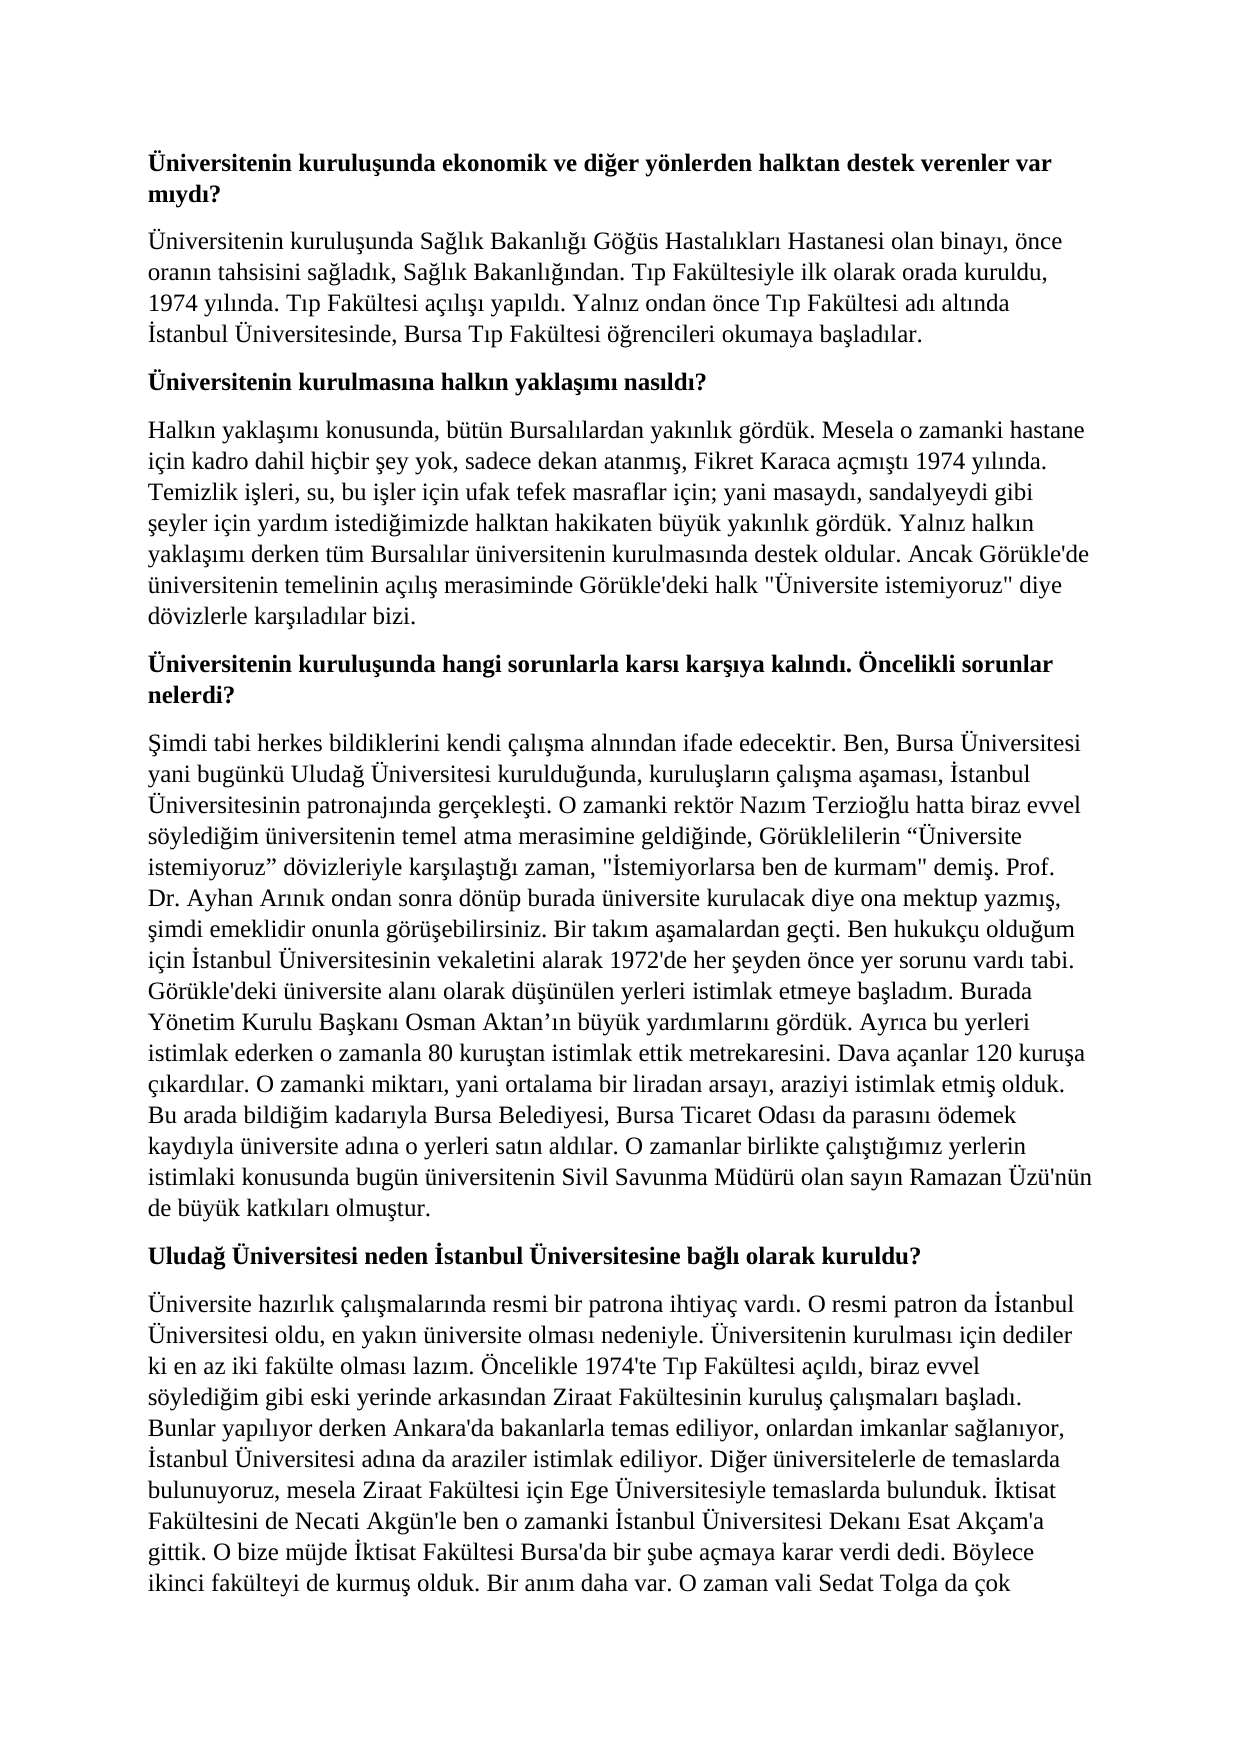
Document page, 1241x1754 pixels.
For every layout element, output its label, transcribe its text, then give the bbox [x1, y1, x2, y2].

text Üniversitenin kuruluşunda hangi sorunlarla karsı karşıya kalındı. Öncelikli sorunlar nelerdi? [148, 649, 1093, 709]
text Halkın yaklaşımı konusunda, bütün Bursalılardan yakınlık gördük. Mesela o zamanki hastane için kadro dahil hiçbir şey yok, sadece dekan atanmış, Fikret Karaca açmıştı 1974 yılında. Temizlik işleri, su, bu işler için ufak tefek masraflar için; yani masaydı, sandalyeydi gibi şeyler için yardım istediğimizde halktan hakikaten büyük yakınlık gördük. Yalnız halkın yaklaşımı derken tüm Bursalılar üniversitenin kurulmasında destek oldular. Ancak Görükle'de üniversitenin temelinin açılış merasiminde Görükle'deki halk "Üniversite istemiyoruz" diye dövizlerle karşıladılar bizi. [148, 415, 1093, 630]
text Şimdi tabi herkes bildiklerini kendi çalışma alnından ifade edecektir. Ben, Bursa Üniversitesi yani bugünkü Uludağ Üniversitesi kurulduğunda, kuruluşların çalışma aşaması, İstanbul Üniversitesinin patronajında gerçekleşti. O zamanki rektör Nazım Terzioğlu hatta biraz evvel söylediğim üniversitenin temel atma merasimine geldiğinde, Görüklelilerin “Üniversite istemiyoruz” dövizleriyle karşılaştığı zaman, "İstemiyorlarsa ben de kurmam" demiş. Prof. Dr. Ayhan Arınık ondan sonra dönüp burada üniversite kurulacak diye ona mektup yazmış, şimdi emeklidir onunla görüşebilirsiniz. Bir takım aşamalardan geçti. Ben hukukçu olduğum için İstanbul Üniversitesinin vekaletini alarak 1972'de her şeyden önce yer sorunu vardı tabi. Görükle'deki üniversite alanı olarak düşünülen yerleri istimlak etmeye başladım. Burada Yönetim Kurulu Başkanı Osman Aktan’ın büyük yardımlarını gördük. Ayrıca bu yerleri istimlak ederken o zamanla 80 kuruştan istimlak ettik metrekaresini. Dava açanlar 120 kuruşa çıkardılar. O zamanki miktarı, yani ortalama bir liradan arsayı, araziyi istimlak etmiş olduk. Bu arada bildiğim kadarıyla Bursa Belediyesi, Bursa Ticaret Odası da parasını ödemek kaydıyla üniversite adına o yerleri satın aldılar. O zamanlar birlikte çalıştığımız yerlerin istimlaki konusunda bugün üniversitenin Sivil Savunma Müdürü olan sayın Ramazan Üzü'nün de büyük katkıları olmuştur. [148, 728, 1093, 1222]
text Üniversitenin kuruluşunda Sağlık Bakanlığı Göğüs Hastalıkları Hastanesi olan binayı, önce oranın tahsisini sağladık, Sağlık Bakanlığından. Tıp Fakültesiyle ilk olarak orada kuruldu, 1974 yılında. Tıp Fakültesi açılışı yapıldı. Yalnız ondan önce Tıp Fakültesi adı altında İstanbul Üniversitesinde, Bursa Tıp Fakültesi öğrencileri okumaya başladılar. [148, 226, 1093, 348]
text Üniversitenin kuruluşunda ekonomik ve diğer yönlerden halktan destek verenler var mıydı? [148, 148, 1093, 207]
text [148, 1289, 1093, 1597]
text Uludağ Üniversitesi neden İstanbul Üniversitesine bağlı olarak kuruldu? [148, 1241, 1093, 1270]
text Üniversitenin kurulmasına halkın yaklaşımı nasıldı? [148, 367, 1093, 396]
